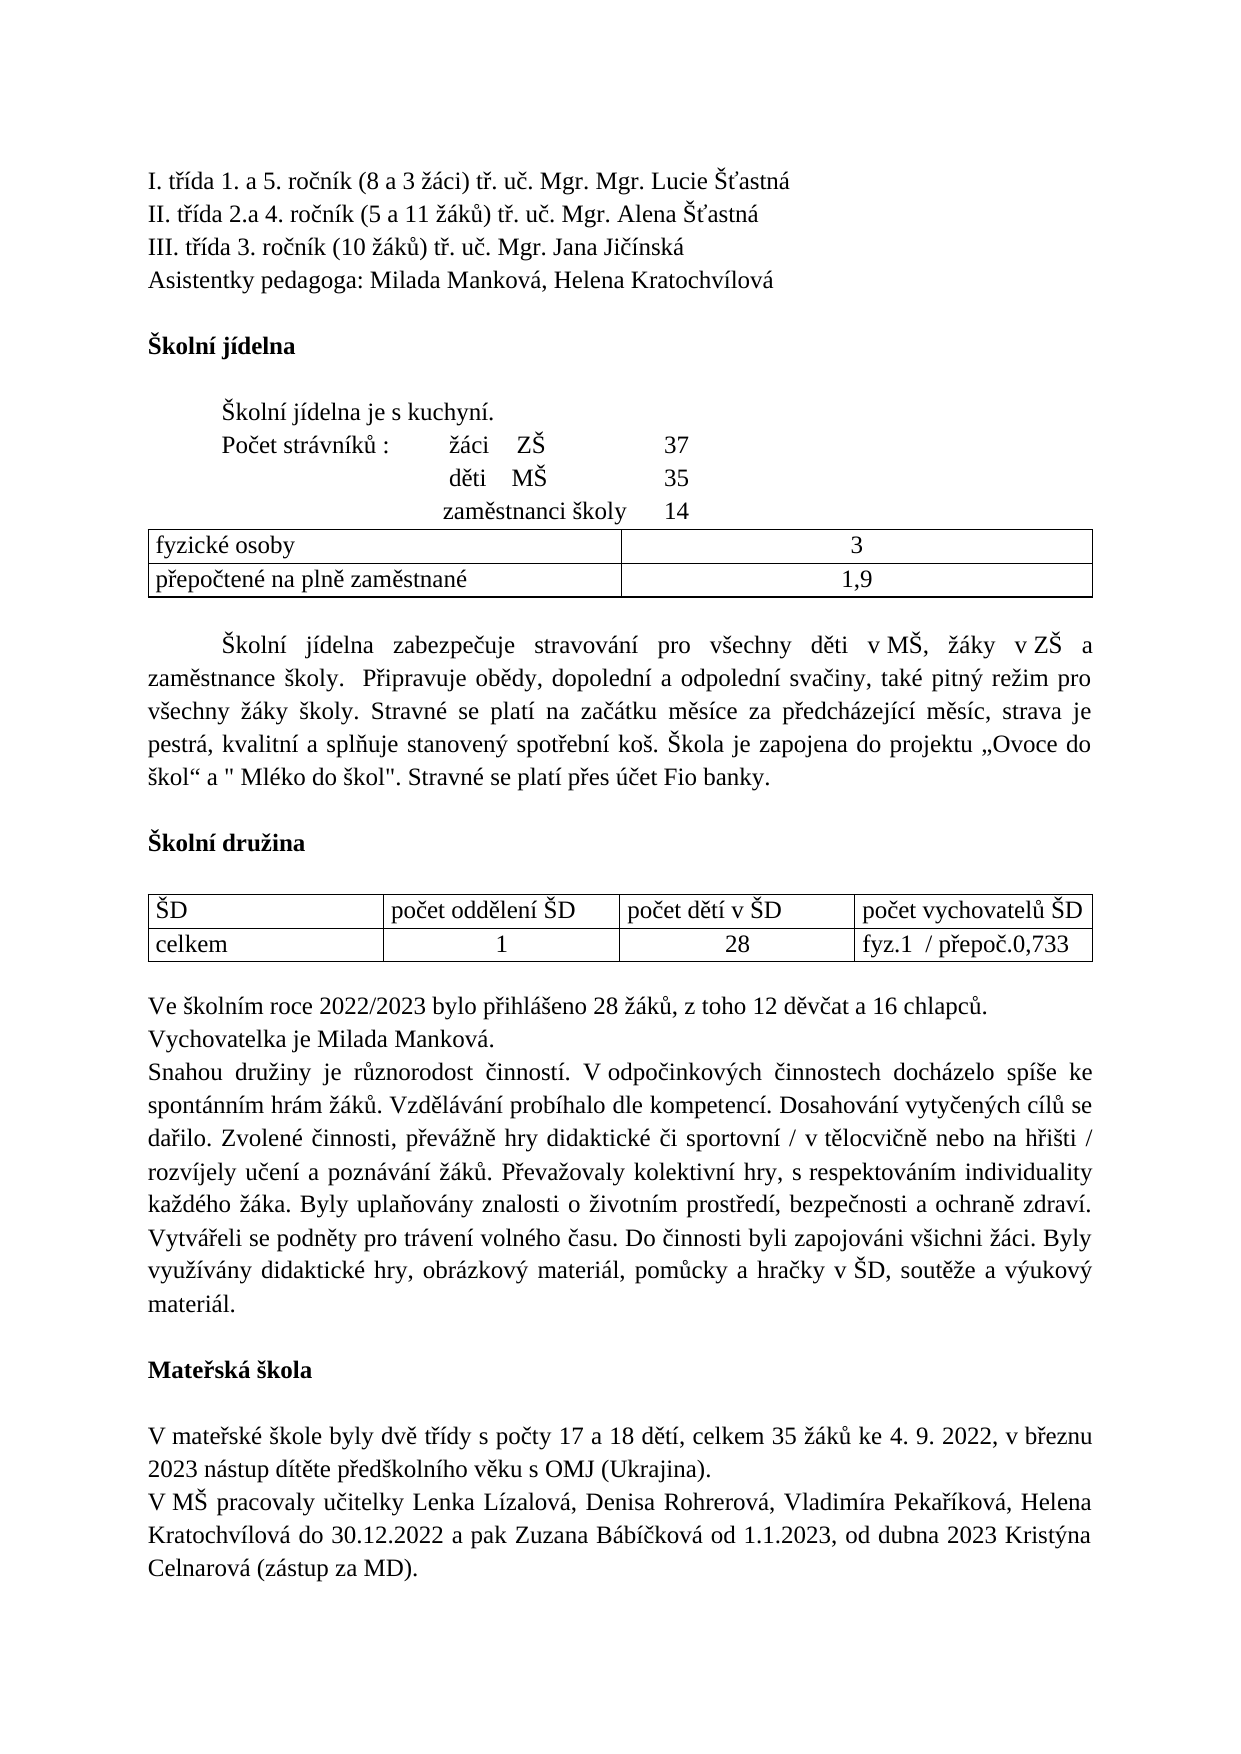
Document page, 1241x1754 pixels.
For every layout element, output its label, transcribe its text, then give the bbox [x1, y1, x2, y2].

text Školní jídelna [148, 331, 1093, 360]
text Vychovatelka je Milada Manková. [148, 1024, 1093, 1053]
table_header fyzické osoby [149, 530, 621, 563]
text Školní jídelna je s kuchyní. [148, 397, 1093, 426]
table_cell celkem [149, 929, 383, 961]
text Školní družina [148, 828, 1093, 857]
table_header počet dětí v ŠD [620, 895, 854, 928]
table_header ŠD [149, 895, 383, 928]
table_cell 28 [620, 929, 854, 961]
text V MŠ pracovaly učitelky Lenka Lízalová, Denisa Rohrerová, Vladimíra Pekaříková, Helena Kratochvílová do 30.12.2022 a pak Zuzana Bábíčková od 1.1.2023, od dubna 2023 Kristýna Celnarová (zástup za MD). [148, 1487, 1093, 1582]
text II. třída 2.a 4. ročník (5 a 11 žáků) tř. uč. Mgr. Alena Šťastná [148, 199, 1093, 228]
table_header počet oddělení ŠD [384, 895, 619, 928]
table_header 3 [622, 530, 1092, 563]
text Počet strávníků : žáci ZŠ 37 [148, 430, 1093, 459]
table_header počet vychovatelů ŠD [855, 895, 1092, 928]
table_cell přepočtené na plně zaměstnané [149, 564, 621, 596]
text III. třída 3. ročník (10 žáků) tř. uč. Mgr. Jana Jičínská [148, 232, 1093, 261]
table_cell 1 [384, 929, 619, 961]
text Ve školním roce 2022/2023 bylo přihlášeno 28 žáků, z toho 12 děvčat a 16 chlapců. [148, 991, 1093, 1020]
text zaměstnanci školy 14 [148, 496, 1093, 525]
text V mateřské škole byly dvě třídy s počty 17 a 18 dětí, celkem 35 žáků ke 4. 9. 2022, v březnu 2023 nástup dítěte předškolního věku s OMJ (Ukrajina). [148, 1421, 1093, 1482]
text Mateřská škola [148, 1355, 1093, 1383]
text děti MŠ 35 [148, 463, 1093, 492]
text Školní jídelna zabezpečuje stravování pro všechny děti v MŠ, žáky v ZŠ a zaměstnance školy. Připravuje obědy, dopolední a odpolední svačiny, také pitný režim pro všechny žáky školy. Stravné se platí na začátku měsíce za předcházející měsíc, strava je pestrá, kvalitní a splňuje stanovený spotřební koš. Škola je zapojena do projektu „Ovoce do škol“ a " Mléko do škol". Stravné se platí přes účet Fio banky. [148, 630, 1093, 791]
table_cell fyz.1 / přepoč.0,733 [855, 929, 1092, 961]
text Snahou družiny je různorodost činností. V odpočinkových činnostech docházelo spíše ke spontánním hrám žáků. Vzdělávání probíhalo dle kompetencí. Dosahování vytyčených cílů se dařilo. Zvolené činnosti, převážně hry didaktické či sportovní / v tělocvičně nebo na hřišti / rozvíjely učení a poznávání žáků. Převažovaly kolektivní hry, s respektováním individuality každého žáka. Byly uplaňovány znalosti o životním prostředí, bezpečnosti a ochraně zdraví. Vytvářeli se podněty pro trávení volného času. Do činnosti byli zapojováni všichni žáci. Byly využívány didaktické hry, obrázkový materiál, pomůcky a hračky v ŠD, soutěže a výukový materiál. [148, 1057, 1093, 1317]
table_cell 1,9 [622, 564, 1092, 596]
text Asistentky pedagoga: Milada Manková, Helena Kratochvílová [148, 265, 1093, 294]
text I. třída 1. a 5. ročník (8 a 3 žáci) tř. uč. Mgr. Mgr. Lucie Šťastná [148, 166, 1093, 195]
